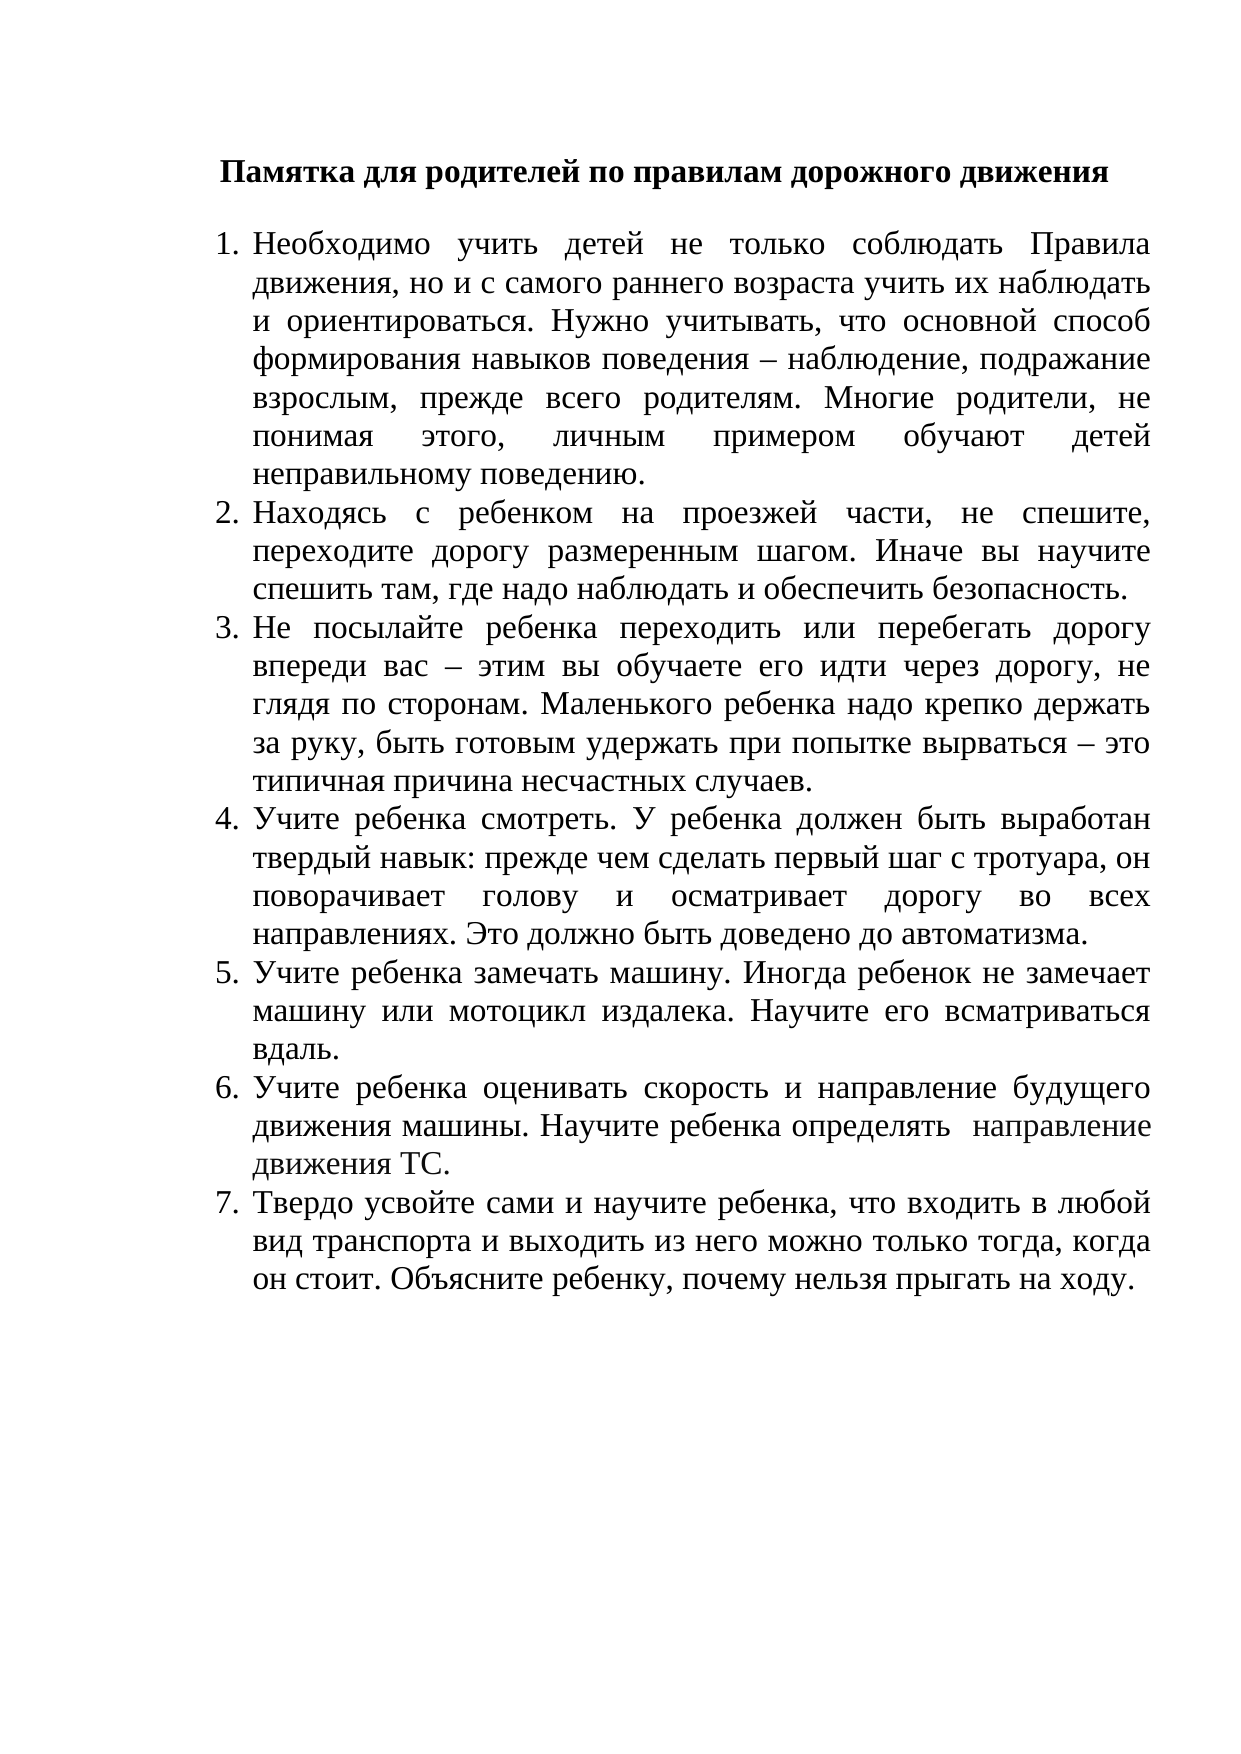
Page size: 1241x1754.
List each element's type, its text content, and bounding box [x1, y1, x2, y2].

list Учите ребенка смотреть. У ребенка должен быть выработан твердый навык: прежде чем сделать первый шаг с тротуара, он поворачивает голову и осматривает дорогу во всех направлениях. Это должно быть доведено до автоматизма. [215, 798, 1152, 952]
text Памятка для родителей по правилам дорожного движения [177, 152, 1152, 190]
list Не посылайте ребенка переходить или перебегать дорогу впереди вас – этим вы обучаете его идти через дорогу, не глядя по сторонам. Маленького ребенка надо крепко держать за руку, быть готовым удержать при попытке вырваться – это типичная причина несчастных случаев. [215, 607, 1152, 798]
list Твердо усвойте сами и научите ребенка, что входить в любой вид транспорта и выходить из него можно только тогда, когда он стоит. Объясните ребенку, почему нельзя прыгать на ходу. [215, 1182, 1152, 1297]
list Учите ребенка оценивать скорость и направление будущего движения машины. Научите ребенка определять направление движения ТС. [215, 1067, 1152, 1182]
list Учите ребенка замечать машину. Иногда ребенок не замечает машину или мотоцикл издалека. Научите его всматриваться вдаль. [215, 952, 1152, 1067]
list Необходимо учить детей не только соблюдать Правила движения, но и с самого раннего возраста учить их наблюдать и ориентироваться. Нужно учитывать, что основной способ формирования навыков поведения – наблюдение, подражание взрослым, прежде всего родителям. Многие родители, не понимая этого, личным примером обучают детей неправильному поведению. [215, 223, 1152, 492]
list Находясь с ребенком на проезжей части, не спешите, переходите дорогу размеренным шагом. Иначе вы научите спешить там, где надо наблюдать и обеспечить безопасность. [215, 492, 1152, 607]
